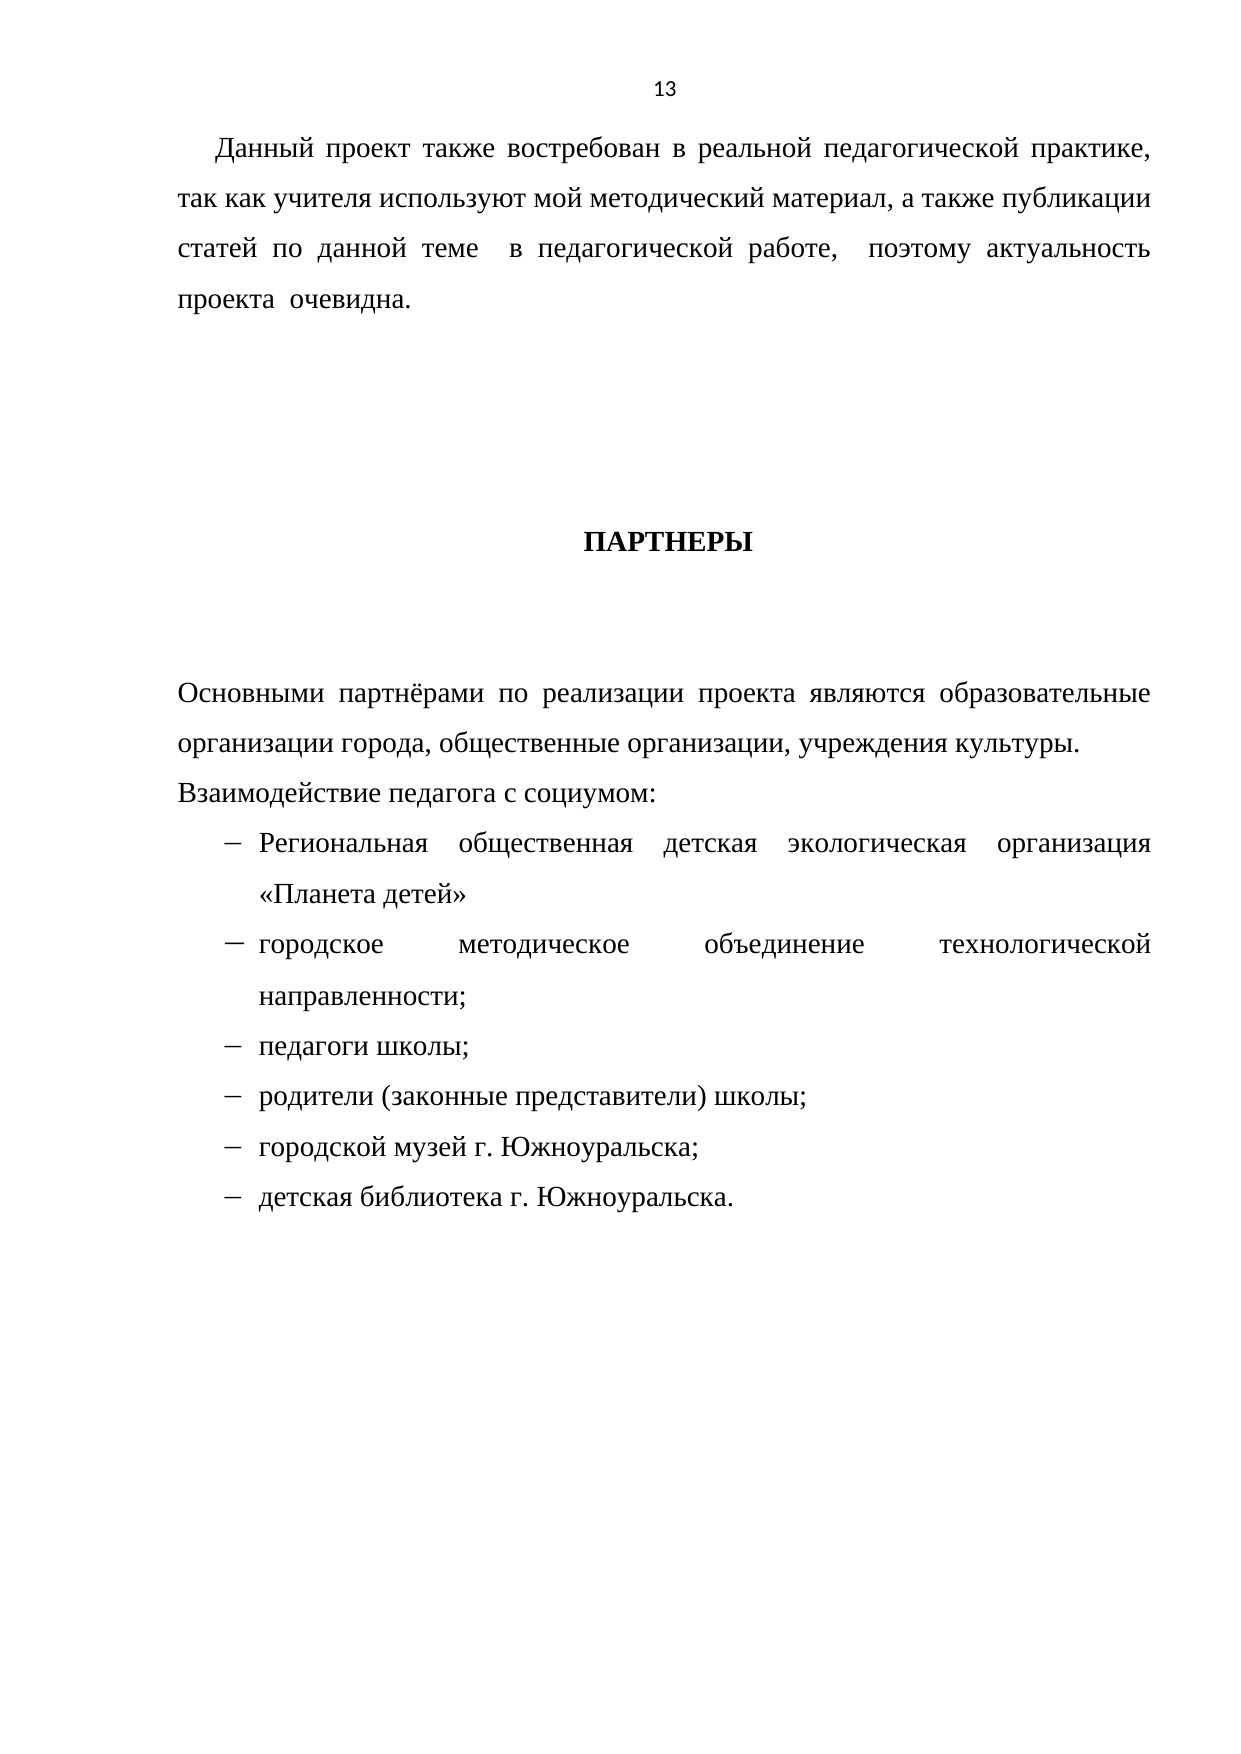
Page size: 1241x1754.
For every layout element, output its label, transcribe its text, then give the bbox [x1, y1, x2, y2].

list детская библиотека г. Южноуральска. [221, 1179, 1152, 1213]
list педагоги школы; [221, 1028, 1152, 1062]
text Основными партнёрами по реализации проекта являются образовательные организации города, общественные организации, учреждения культуры. [177, 675, 1152, 758]
list городское методическое объединение технологической направленности; [221, 926, 1152, 1011]
text Данный проект также востребован в реальной педагогической практике, так как учителя используют мой методический материал, а также публикации статей по данной теме в педагогической работе, поэтому актуальность проекта очевидна. [177, 130, 1152, 314]
list родители (законные представители) школы; [221, 1078, 1152, 1112]
list городской музей г. Южноуральска; [221, 1129, 1152, 1162]
text Взаимодействие педагога с социумом: [177, 775, 1152, 809]
list Региональная общественная детская экологическая организация «Планета детей» [221, 826, 1152, 909]
text ПАРТНЕРЫ [177, 524, 1152, 557]
